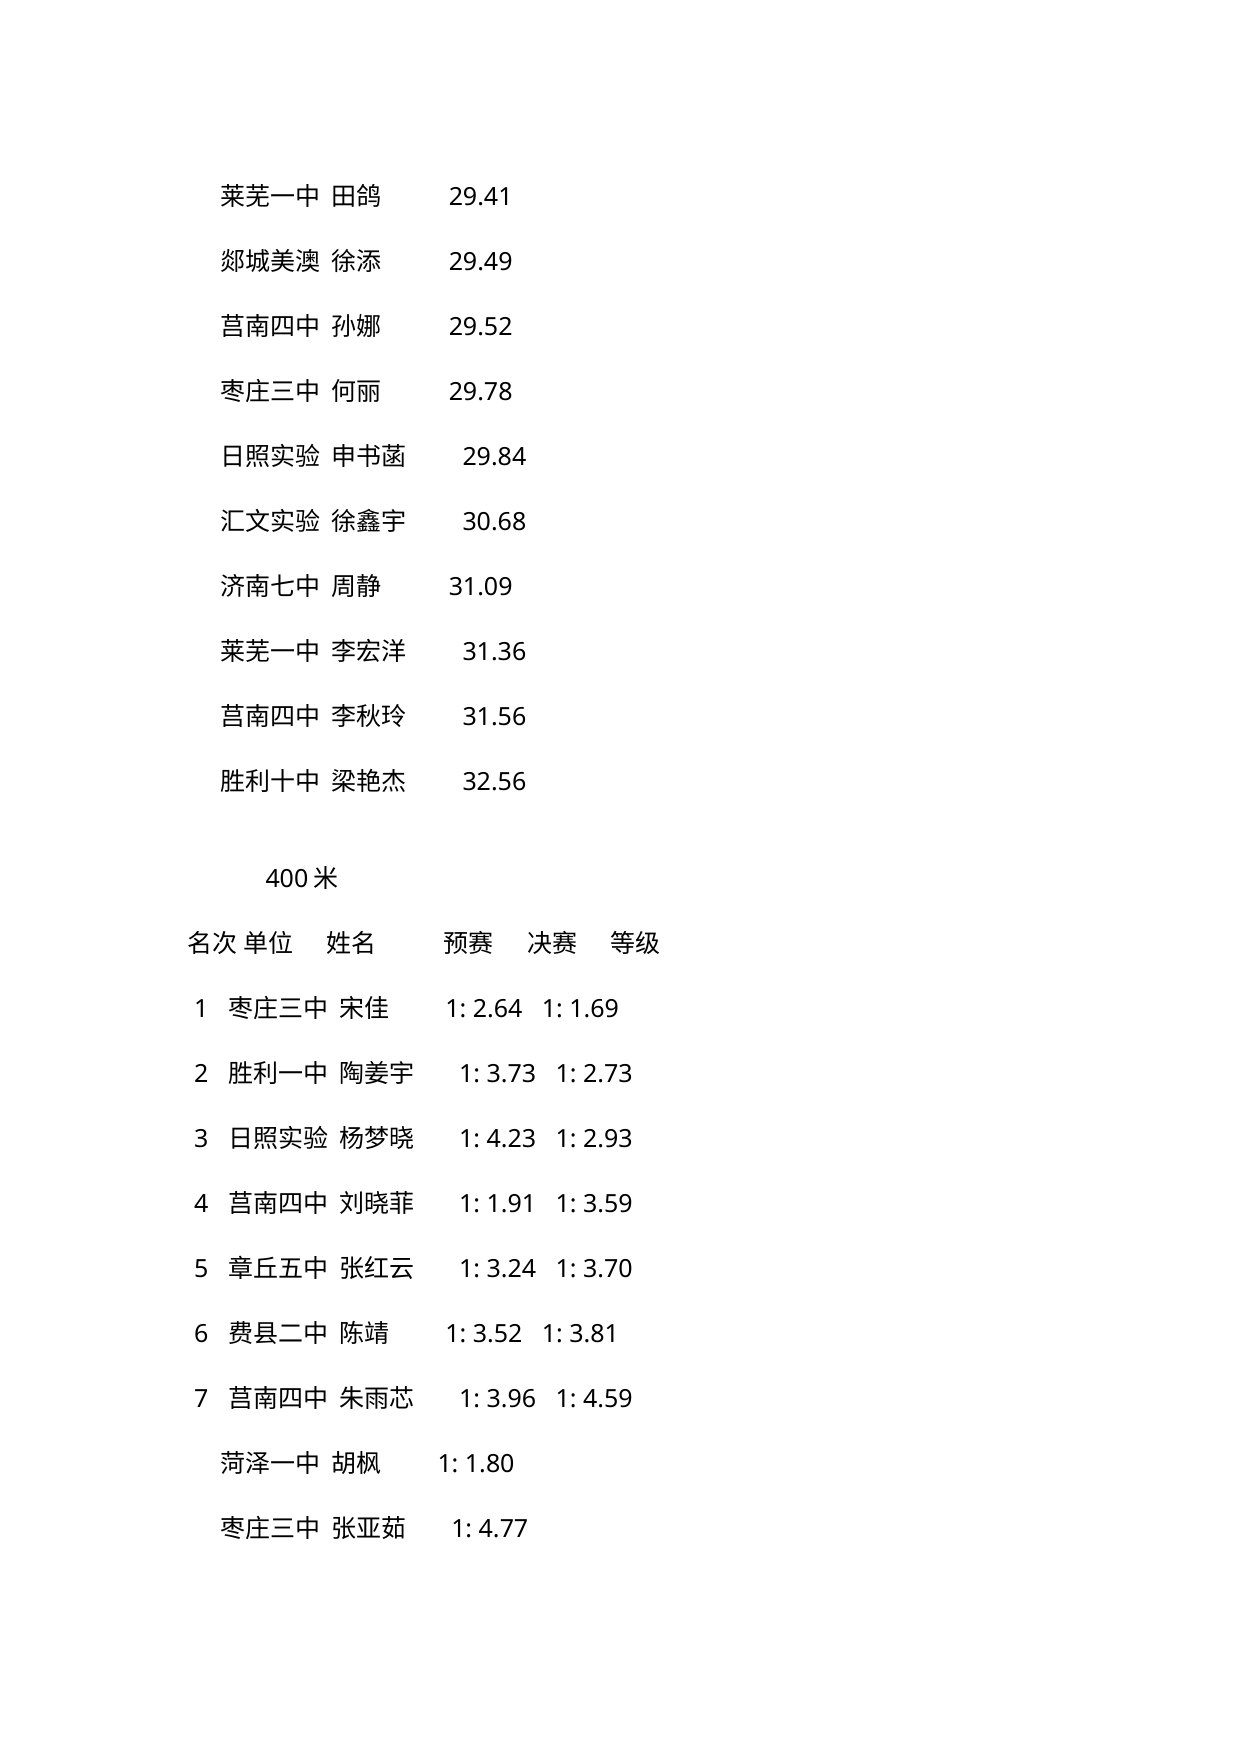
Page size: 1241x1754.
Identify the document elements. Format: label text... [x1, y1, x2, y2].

text 1 枣庄三中 宋佳 1: 2.64 1: 1.69 [187, 974, 1053, 1039]
text 6 费县二中 陈靖 1: 3.52 1: 3.81 [187, 1299, 1053, 1364]
text 5 章丘五中 张红云 1: 3.24 1: 3.70 [187, 1234, 1053, 1299]
text 3 日照实验 杨梦晓 1: 4.23 1: 2.93 [187, 1104, 1053, 1169]
text 莒南四中 孙娜 29.52 [187, 292, 1053, 357]
text 4 莒南四中 刘晓菲 1: 1.91 1: 3.59 [187, 1169, 1053, 1234]
text 莱芜一中 李宏洋 31.36 [187, 617, 1053, 682]
text 400米 [187, 844, 1053, 909]
text 郯城美澳 徐添 29.49 [187, 227, 1053, 292]
text 枣庄三中 张亚茹 1: 4.77 [187, 1494, 1053, 1559]
text 济南七中 周静 31.09 [187, 552, 1053, 617]
text 汇文实验 徐鑫宇 30.68 [187, 487, 1053, 552]
text 莒南四中 李秋玲 31.56 [187, 682, 1053, 747]
text 莱芜一中 田鸽 29.41 [187, 162, 1053, 227]
text 名次 单位 姓名 预赛 决赛 等级 [187, 909, 1053, 974]
text 7 莒南四中 朱雨芯 1: 3.96 1: 4.59 [187, 1364, 1053, 1429]
text 胜利十中 梁艳杰 32.56 [187, 747, 1053, 812]
text 日照实验 申书菡 29.84 [187, 422, 1053, 487]
text 2 胜利一中 陶姜宇 1: 3.73 1: 2.73 [187, 1039, 1053, 1104]
text 枣庄三中 何丽 29.78 [187, 357, 1053, 422]
text 菏泽一中 胡枫 1: 1.80 [187, 1429, 1053, 1494]
